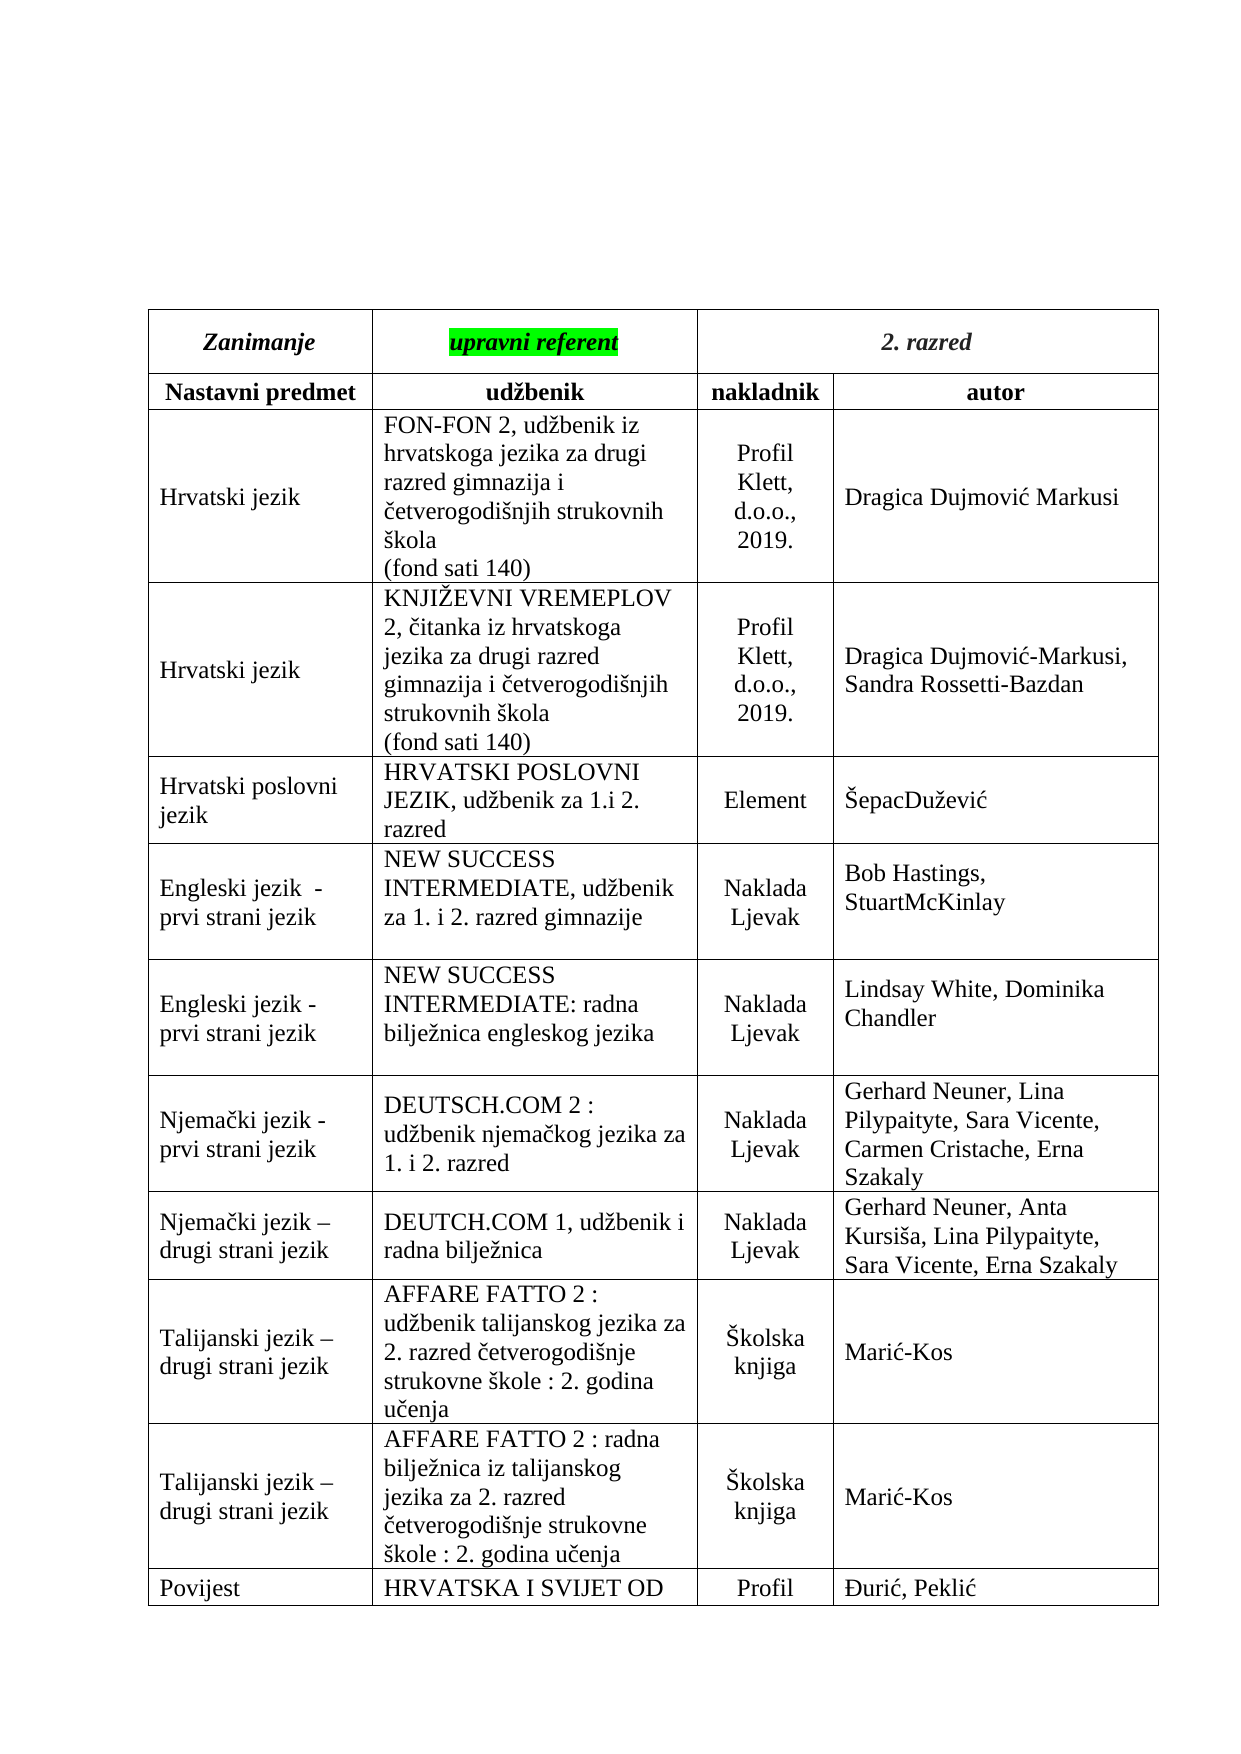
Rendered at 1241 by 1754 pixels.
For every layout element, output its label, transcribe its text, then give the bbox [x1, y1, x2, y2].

table_cell NEW SUCCESS INTERMEDIATE: radna bilježnica engleskog jezika [373, 960, 697, 1075]
table_cell Njemački jezik -prvi strani jezik [149, 1076, 372, 1191]
table_cell Đurić, Peklić [834, 1569, 1158, 1605]
table_cell Engleski jezik - prvi strani jezik [149, 844, 372, 959]
table_cell KNJIŽEVNI VREMEPLOV 2, čitanka iz hrvatskoga jezika za drugi razred gimnazija i četverogodišnjih strukovnih škola (fond sati 140) [373, 583, 697, 756]
table_cell Talijanski jezik –drugi strani jezik [149, 1424, 372, 1568]
table_cell nakladnik [698, 374, 833, 409]
table_cell Školska knjiga [698, 1280, 833, 1423]
table_cell Gerhard Neuner, Lina Pilypaityte, Sara Vicente, Carmen Cristache, Erna Szakaly [834, 1076, 1158, 1191]
table_cell Talijanski jezik –drugi strani jezik [149, 1280, 372, 1423]
table_cell Marić-Kos [834, 1424, 1158, 1568]
table_cell Hrvatski poslovni jezik [149, 757, 372, 843]
table_cell Povijest [149, 1569, 372, 1605]
table_cell Dragica Dujmović-Markusi, Sandra Rossetti-Bazdan [834, 583, 1158, 756]
table_cell FON-FON 2, udžbenik iz hrvatskoga jezika za drugi razred gimnazija i četverogodišnjih strukovnih škola (fond sati 140) [373, 410, 697, 582]
table_cell Naklada Ljevak [698, 844, 833, 959]
table_cell Njemački jezik –drugi strani jezik [149, 1192, 372, 1278]
table_cell Hrvatski jezik [149, 410, 372, 582]
table_cell Profil Klett, d.o.o., 2019. [698, 410, 833, 582]
table_cell Dragica Dujmović Markusi [834, 410, 1158, 582]
table_header upravni referent [373, 310, 697, 373]
table_cell HRVATSKI POSLOVNI JEZIK, udžbenik za 1.i 2. razred [373, 757, 697, 843]
table_cell Gerhard Neuner, Anta Kursiša, Lina Pilypaityte, Sara Vicente, Erna Szakaly [834, 1192, 1158, 1278]
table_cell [373, 1569, 697, 1605]
table_cell udžbenik [373, 374, 697, 409]
table_cell Naklada Ljevak [698, 960, 833, 1075]
table_cell Lindsay White, Dominika Chandler [834, 960, 1158, 1075]
table_cell autor [834, 374, 1158, 409]
table_cell AFFARE FATTO 2 : udžbenik talijanskog jezika za 2. razred četverogodišnje strukovne škole : 2. godina učenja [373, 1280, 697, 1423]
table_cell ŠepacDužević [834, 757, 1158, 843]
table_cell AFFARE FATTO 2 : radna bilježnica iz talijanskog jezika za 2. razred četverogodišnje strukovne škole : 2. godina učenja [373, 1424, 697, 1568]
table_header Zanimanje [149, 310, 372, 373]
table_cell Engleski jezik - prvi strani jezik [149, 960, 372, 1075]
table_cell Nastavni predmet [149, 374, 372, 409]
table_cell Naklada Ljevak [698, 1076, 833, 1191]
table_cell Profil Klett, d.o.o., 2019. [698, 583, 833, 756]
table_cell Naklada Ljevak [698, 1192, 833, 1278]
table_cell Bob Hastings, StuartMcKinlay [834, 844, 1158, 959]
table_header 2. razred [698, 310, 1158, 373]
table_cell Marić-Kos [834, 1280, 1158, 1423]
table_cell DEUTCH.COM 1, udžbenik i radna bilježnica [373, 1192, 697, 1278]
table_cell DEUTSCH.COM 2 : udžbenik njemačkog jezika za 1. i 2. razred [373, 1076, 697, 1191]
table_cell Element [698, 757, 833, 843]
table_cell Profil [698, 1569, 833, 1605]
table_cell Hrvatski jezik [149, 583, 372, 756]
table_cell Školska knjiga [698, 1424, 833, 1568]
table_cell NEW SUCCESS INTERMEDIATE, udžbenik za 1. i 2. razred gimnazije [373, 844, 697, 959]
